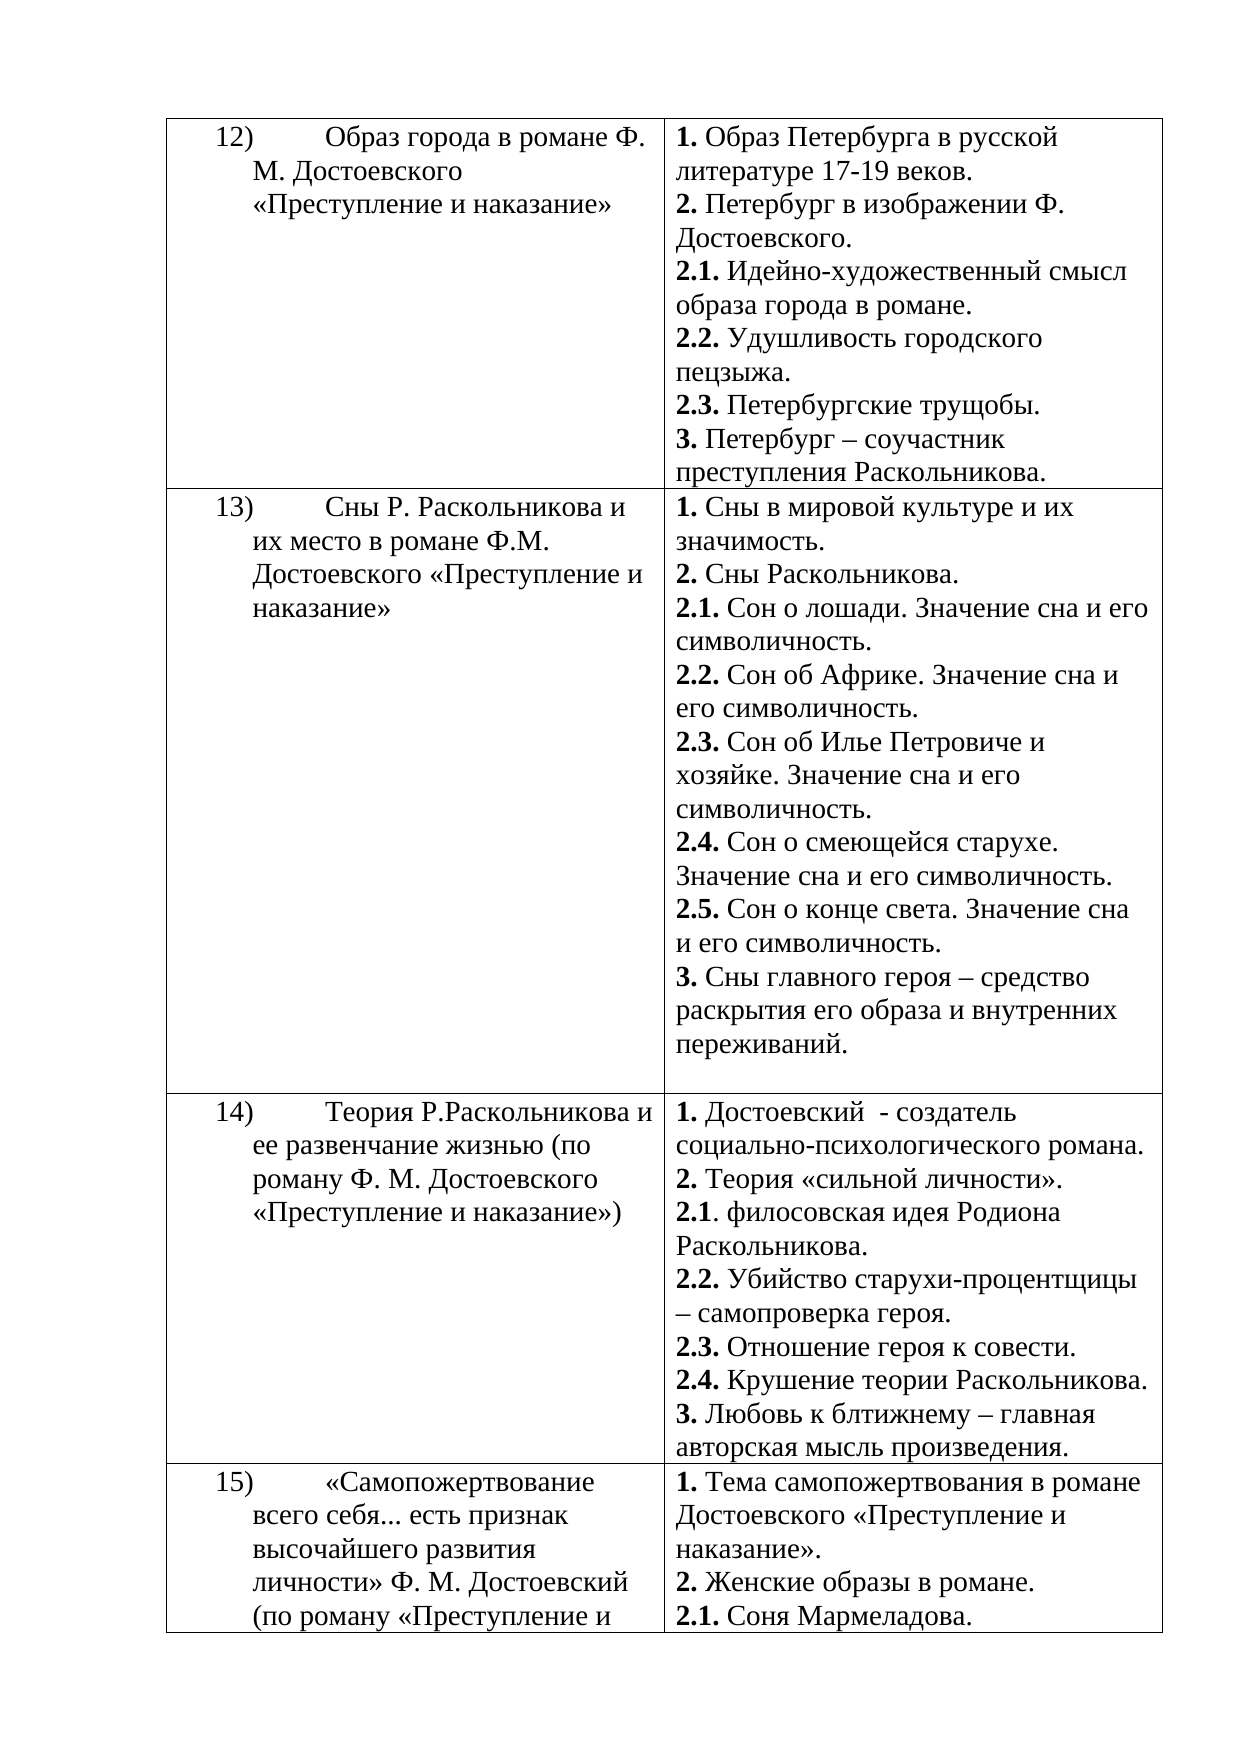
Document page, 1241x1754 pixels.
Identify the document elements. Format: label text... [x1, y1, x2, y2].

table_cell 1. Достоевский - создатель социально-психологического романа. 2. Теория «сильной личности». 2.1. филосовская идея Родиона Раскольникова. 2.2. Убийство старухи-процентщицы – самопроверка героя. 2.3. Отношение героя к совести. 2.4. Крушение теории Раскольникова. 3. Любовь к блтижнему – главная авторская мысль произведения. [665, 1094, 1162, 1463]
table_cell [167, 1464, 664, 1632]
table_cell Сны Р. Раскольникова и их место в романе Ф.М. Достоевского «Преступление и наказание» [167, 489, 664, 1093]
table_cell Теория Р.Раскольникова и ее развенчание жизнью (по роману Ф. М. Достоевского «Преступление и наказание») [167, 1094, 664, 1463]
table_cell 1. Образ Петербурга в русской литературе 17-19 веков. 2. Петербург в изображении Ф. Достоевского. 2.1. Идейно-художественный смысл образа города в романе. 2.2. Удушливость городского пецзыжа. 2.3. Петербургские трущобы. 3. Петербург – соучастник преступления Раскольникова. [665, 119, 1162, 488]
table_cell Образ города в романе Ф. М. Достоевского «Преступление и наказание» [167, 119, 664, 488]
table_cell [665, 1464, 1162, 1632]
table_cell 1. Сны в мировой культуре и их значимость. 2. Сны Раскольникова. 2.1. Сон о лошади. Значение сна и его символичность. 2.2. Сон об Африке. Значение сна и его символичность. 2.3. Сон об Илье Петровиче и хозяйке. Значение сна и его символичность. 2.4. Сон о смеющейся старухе. Значение сна и его символичность. 2.5. Сон о конце света. Значение сна и его символичность. 3. Сны главного героя – средство раскрытия его образа и внутренних переживаний. [665, 489, 1162, 1093]
